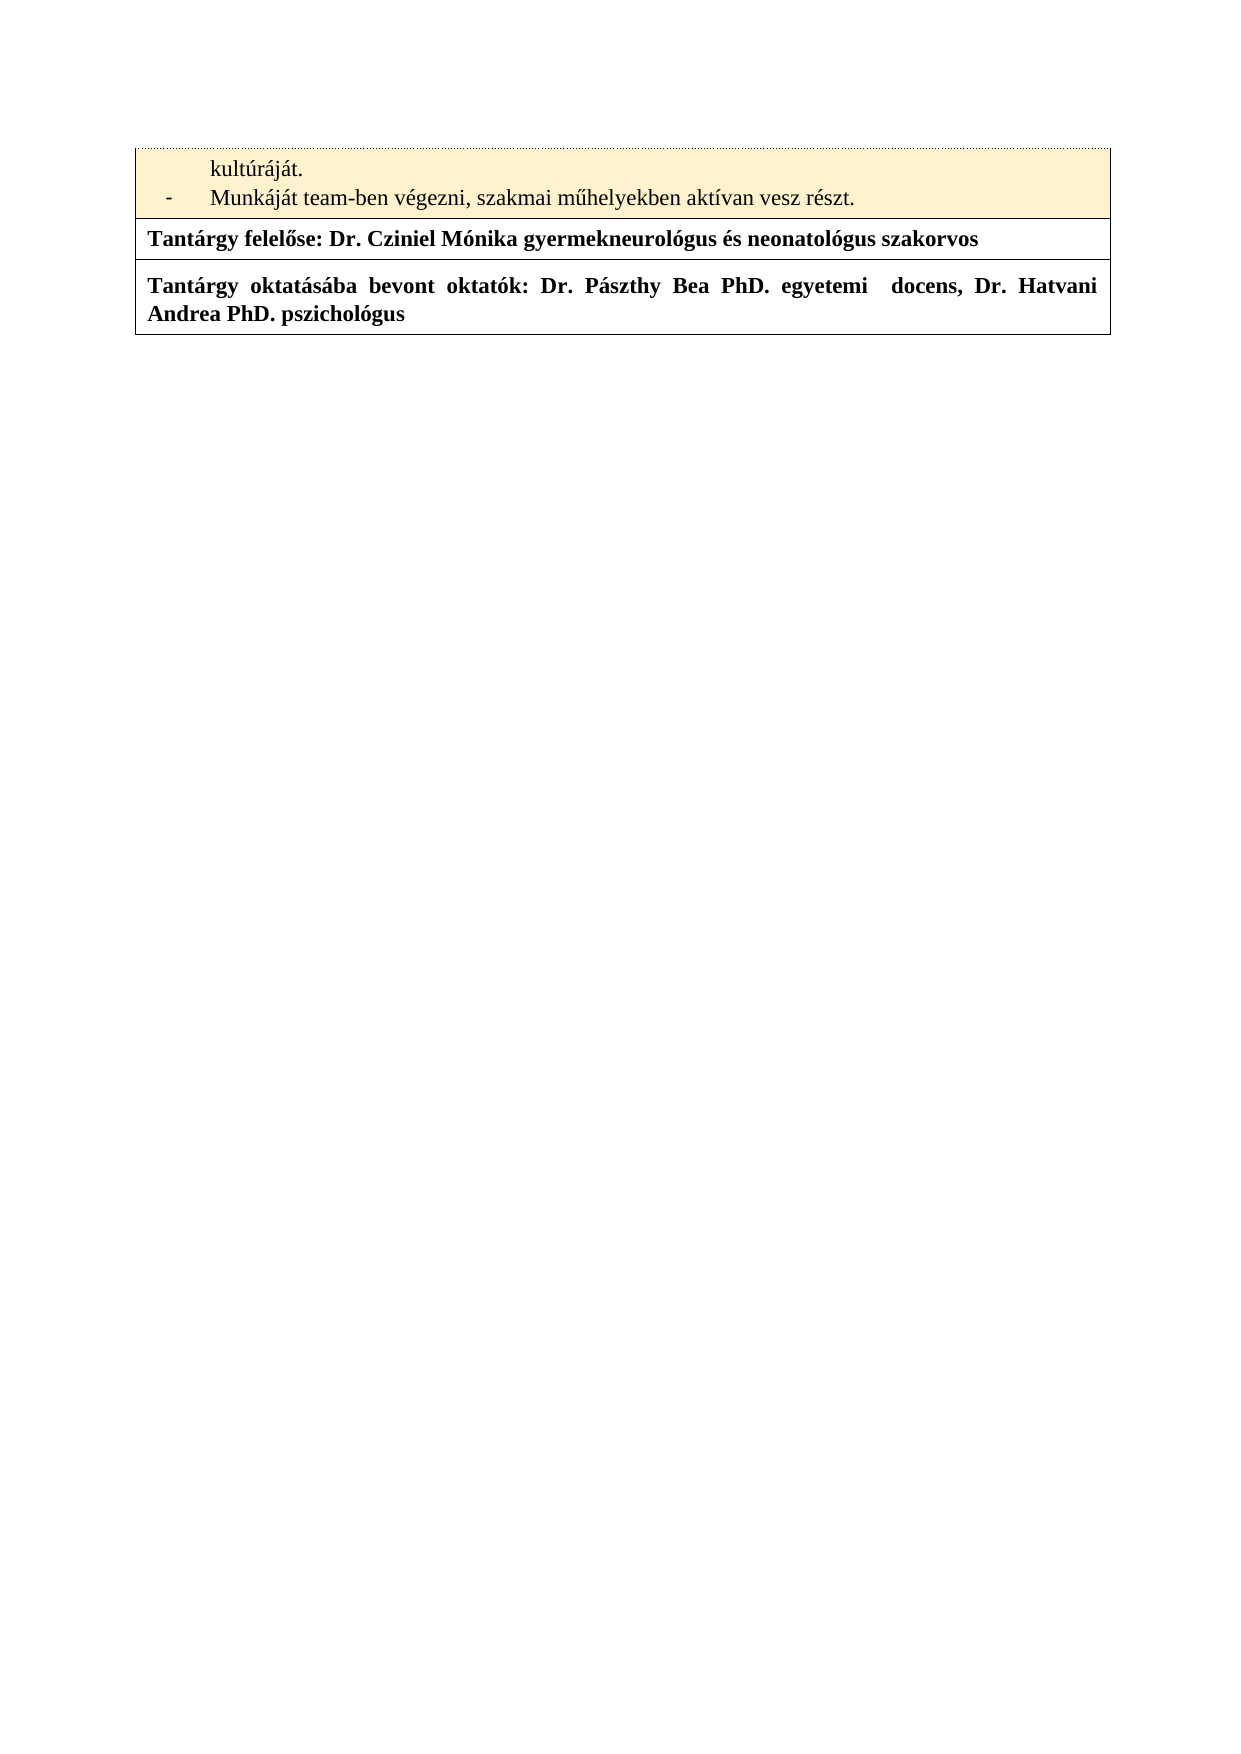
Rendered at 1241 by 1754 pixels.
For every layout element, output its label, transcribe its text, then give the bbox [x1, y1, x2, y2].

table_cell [136, 148, 1110, 218]
table_cell Tantárgy felelőse: Dr. Cziniel Mónika gyermekneurológus és neonatológus szakorvos [136, 219, 1110, 259]
table_cell Tantárgy oktatásába bevont oktatók: Dr. Pászthy Bea PhD. egyetemi docens, Dr. Hatvani Andrea PhD. pszichológus [136, 260, 1110, 334]
